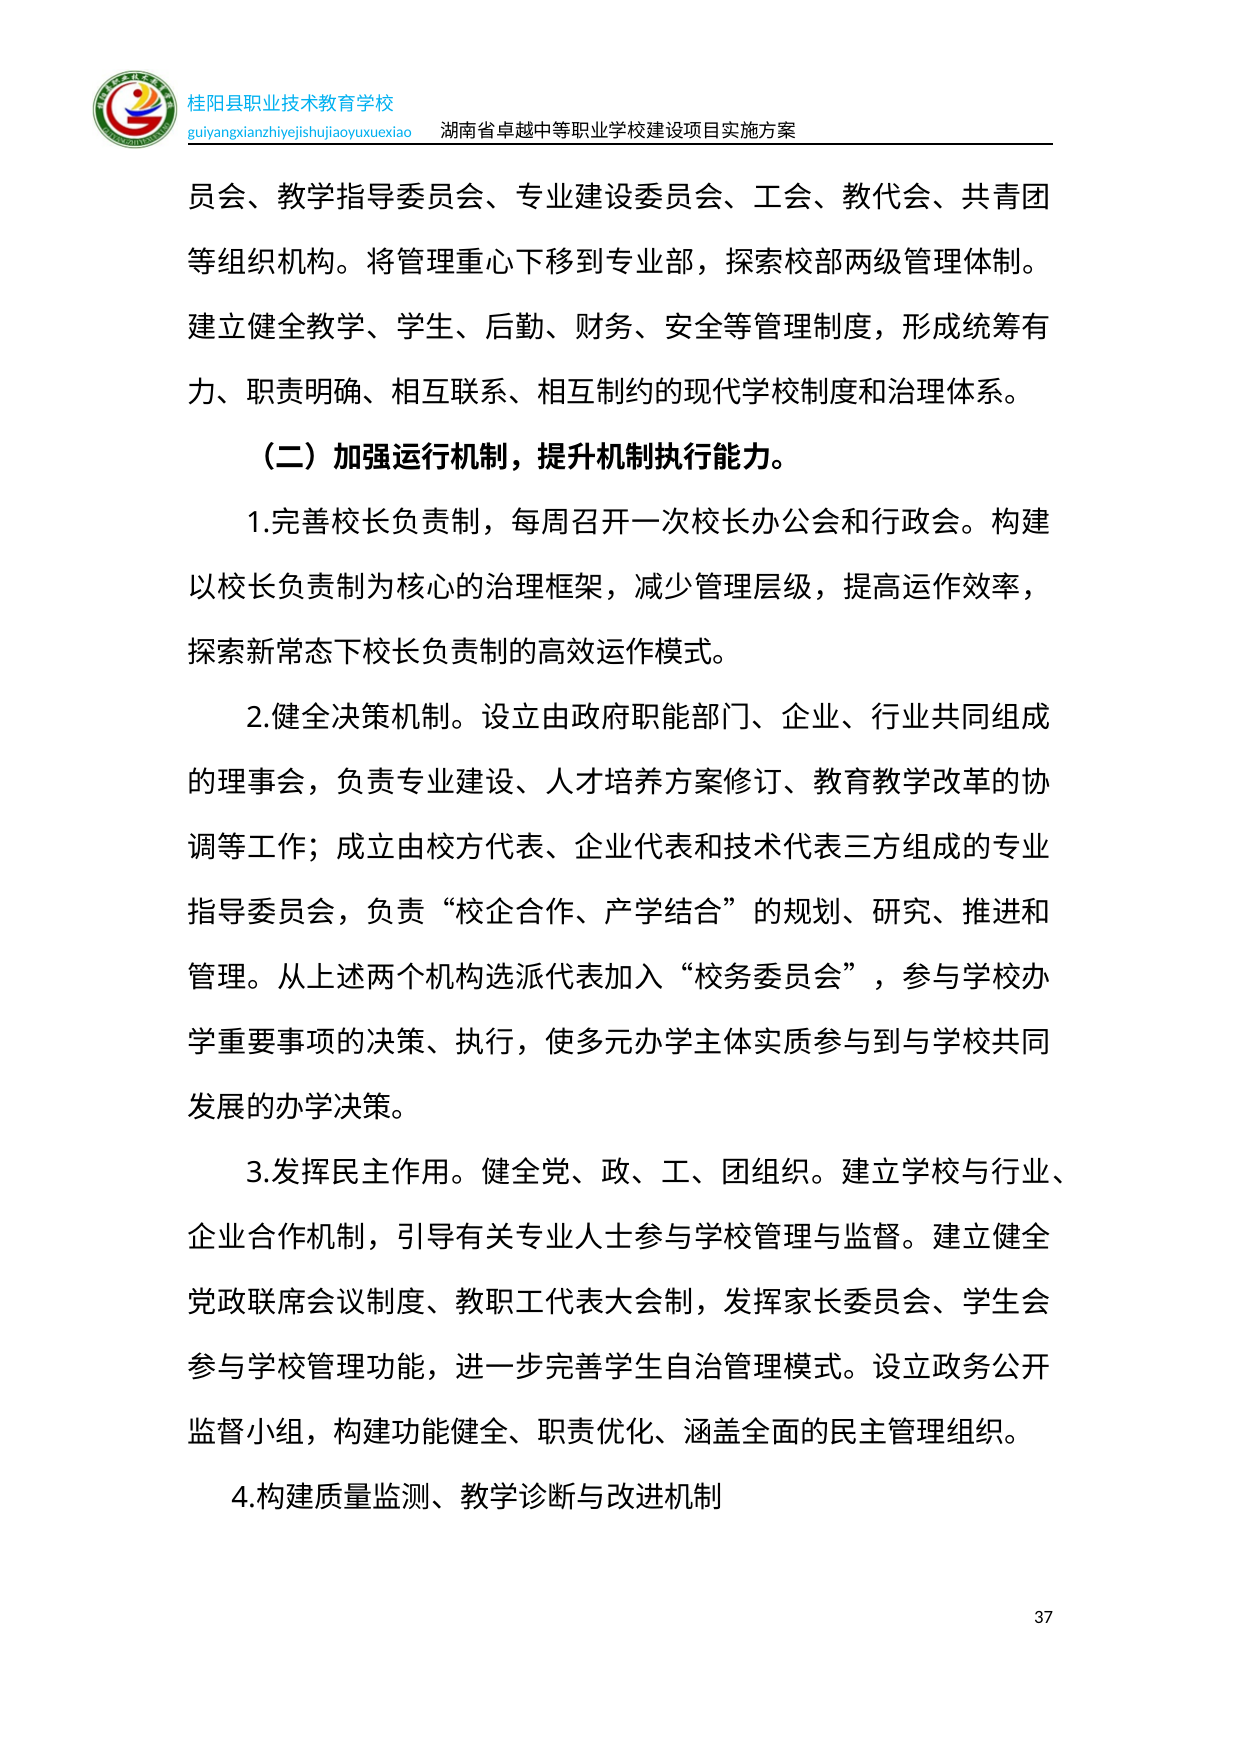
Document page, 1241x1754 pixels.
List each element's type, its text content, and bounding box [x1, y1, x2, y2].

text 4.构建质量监测、教学诊断与改进机制 [187, 1462, 1053, 1527]
picture [92, 69, 178, 148]
text 2.健全决策机制。设立由政府职能部门、企业、行业共同组成的理事会，负责专业建设、人才培养方案修订、教育教学改革的协调等工作；成立由校方代表、企业代表和技术代表三方组成的专业指导委员会，负责“校企合作、产学结合”的规划、研究、推进和管理。从上述两个机构选派代表加入“校务委员会”，参与学校办学重要事项的决策、执行，使多元办学主体实质参与到与学校共同发展的办学决策。 [187, 682, 1053, 1137]
text 3.发挥民主作用。健全党、政、工、团组织。建立学校与行业、企业合作机制，引导有关专业人士参与学校管理与监督。建立健全党政联席会议制度、教职工代表大会制，发挥家长委员会、学生会参与学校管理功能，进一步完善学生自治管理模式。设立政务公开监督小组，构建功能健全、职责优化、涵盖全面的民主管理组织。 [187, 1137, 1053, 1462]
text （二）加强运行机制，提升机制执行能力。 [187, 422, 1053, 487]
text 1.完善校长负责制，每周召开一次校长办公会和行政会。构建以校长负责制为核心的治理框架，减少管理层级，提高运作效率，探索新常态下校长负责制的高效运作模式。 [187, 487, 1053, 682]
